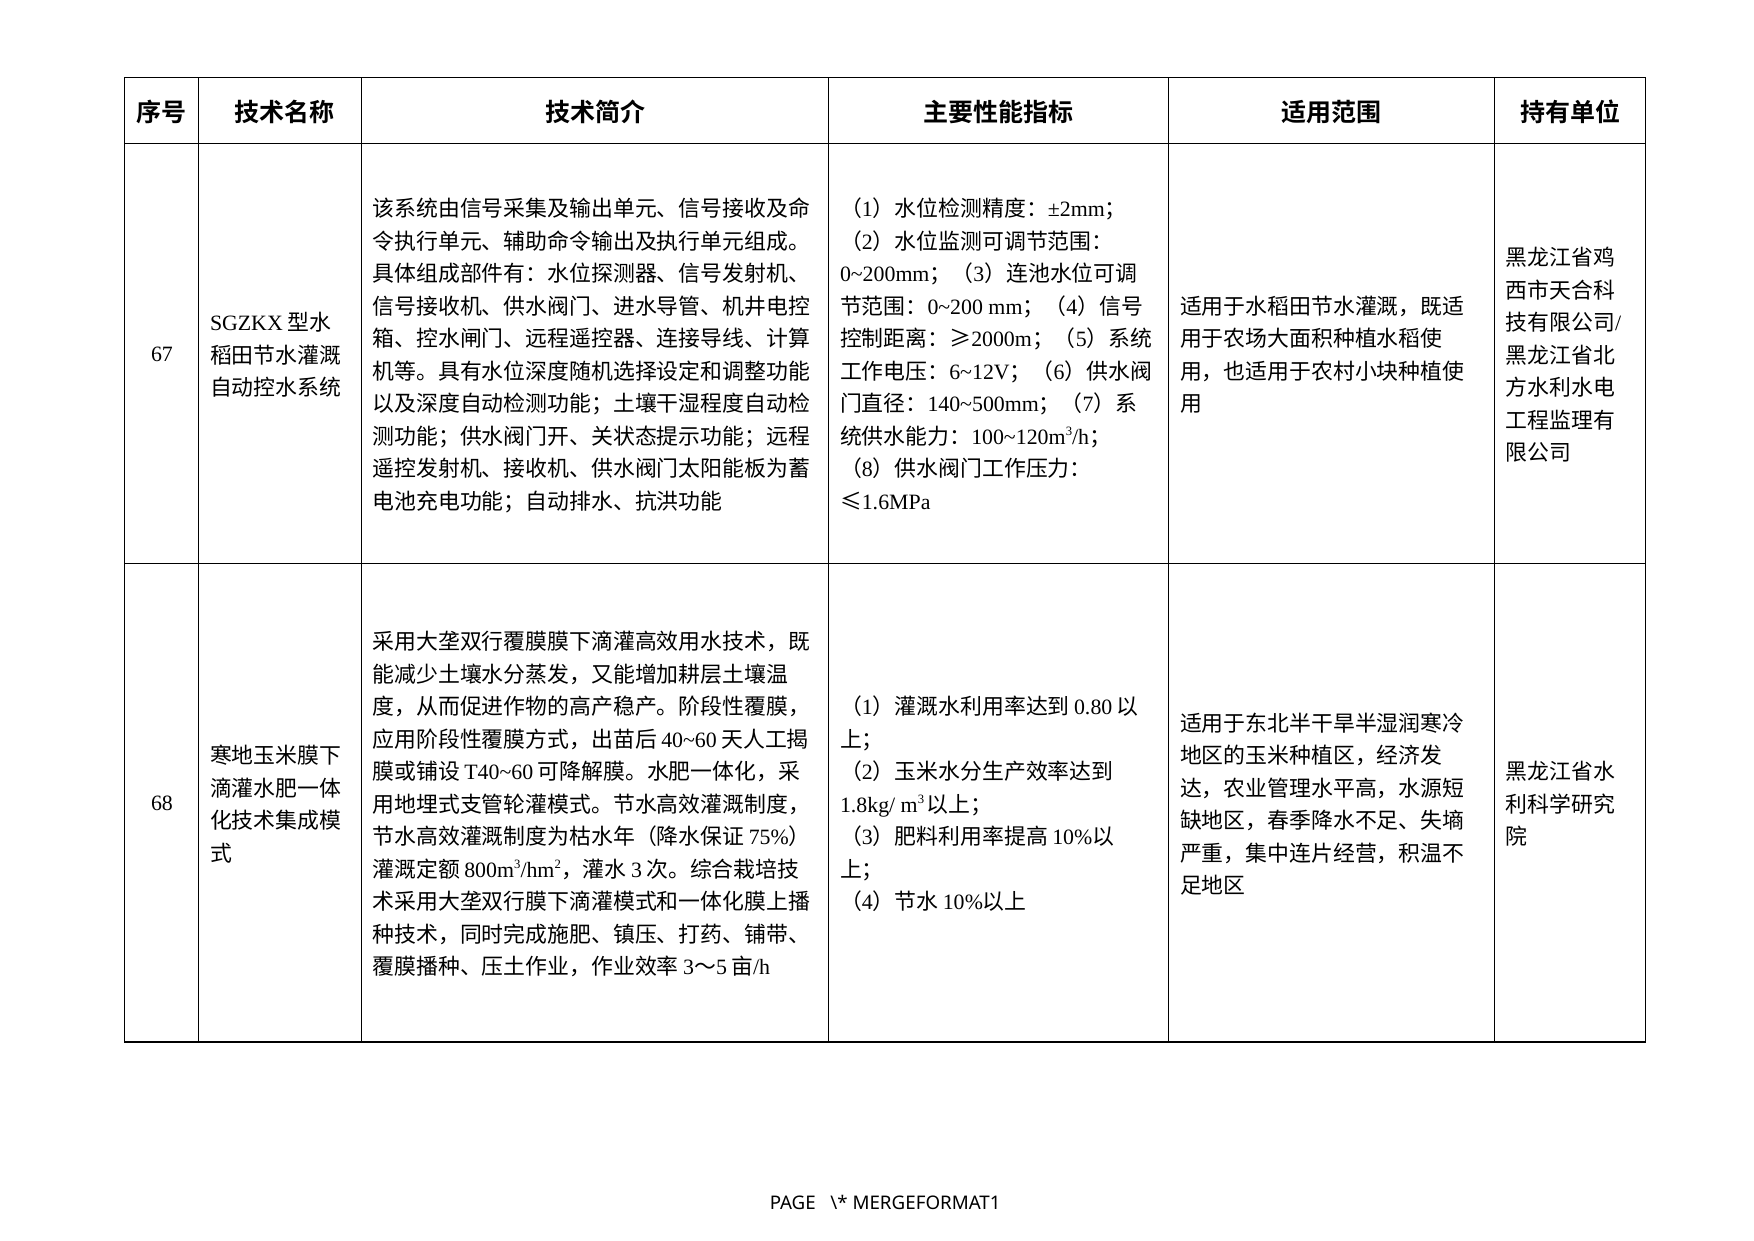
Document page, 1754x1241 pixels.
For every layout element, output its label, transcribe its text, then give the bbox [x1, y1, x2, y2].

table_cell （1）灌溉水利用率达到0.80以上； （2）玉米水分生产效率达到1.8kg/ m3以上； （3）肥料利用率提高10%以上； （4）节水10%以上 [829, 564, 1168, 1041]
table_cell 寒地玉米膜下滴灌水肥一体化技术集成模式 [199, 564, 361, 1041]
table_header 技术名称 [199, 78, 361, 143]
table_cell 该系统由信号采集及输出单元、信号接收及命令执行单元、辅助命令输出及执行单元组成。具体组成部件有：水位探测器、信号发射机、信号接收机、供水阀门、进水导管、机井电控箱、控水闸门、远程遥控器、连接导线、计算机等。具有水位深度随机选择设定和调整功能以及深度自动检测功能；土壤干湿程度自动检测功能；供水阀门开、关状态提示功能；远程遥控发射机、接收机、供水阀门太阳能板为蓄电池充电功能；自动排水、抗洪功能 [362, 144, 828, 563]
table_header 序号 [125, 78, 198, 143]
table_header 主要性能指标 [829, 78, 1168, 143]
table_cell SGZKX型水稻田节水灌溉自动控水系统 [199, 144, 361, 563]
table_cell （1）水位检测精度：±2mm；（2）水位监测可调节范围：0~200mm；（3）连池水位可调节范围：0~200 mm；（4）信号控制距离：≥2000m；（5）系统工作电压：6~12V；（6）供水阀门直径：140~500mm；（7）系统供水能力：100~120m3/h；（8）供水阀门工作压力：≤1.6MPa [829, 144, 1168, 563]
table_header 技术简介 [362, 78, 828, 143]
table_cell 68 [125, 564, 198, 1041]
table_cell 67 [125, 144, 198, 563]
table_cell 适用于水稻田节水灌溉，既适用于农场大面积种植水稻使用，也适用于农村小块种植使用 [1169, 144, 1494, 563]
table_cell 适用于东北半干旱半湿润寒冷地区的玉米种植区，经济发达，农业管理水平高，水源短缺地区，春季降水不足、失墒严重，集中连片经营，积温不足地区 [1169, 564, 1494, 1041]
table_header 适用范围 [1169, 78, 1494, 143]
table_cell 采用大垄双行覆膜膜下滴灌高效用水技术，既能减少土壤水分蒸发，又能增加耕层土壤温度，从而促进作物的高产稳产。阶段性覆膜，应用阶段性覆膜方式，出苗后40~60天人工揭膜或铺设T40~60可降解膜。水肥一体化，采用地埋式支管轮灌模式。节水高效灌溉制度，节水高效灌溉制度为枯水年（降水保证75%）灌溉定额800m3/hm2，灌水3次。综合栽培技术采用大垄双行膜下滴灌模式和一体化膜上播种技术，同时完成施肥、镇压、打药、铺带、覆膜播种、压土作业，作业效率3～5亩/h [362, 564, 828, 1041]
table_cell 黑龙江省水利科学研究院 [1495, 564, 1645, 1041]
table_header 持有单位 [1495, 78, 1645, 143]
table_cell 黑龙江省鸡西市天合科技有限公司/黑龙江省北方水利水电工程监理有限公司 [1495, 144, 1645, 563]
